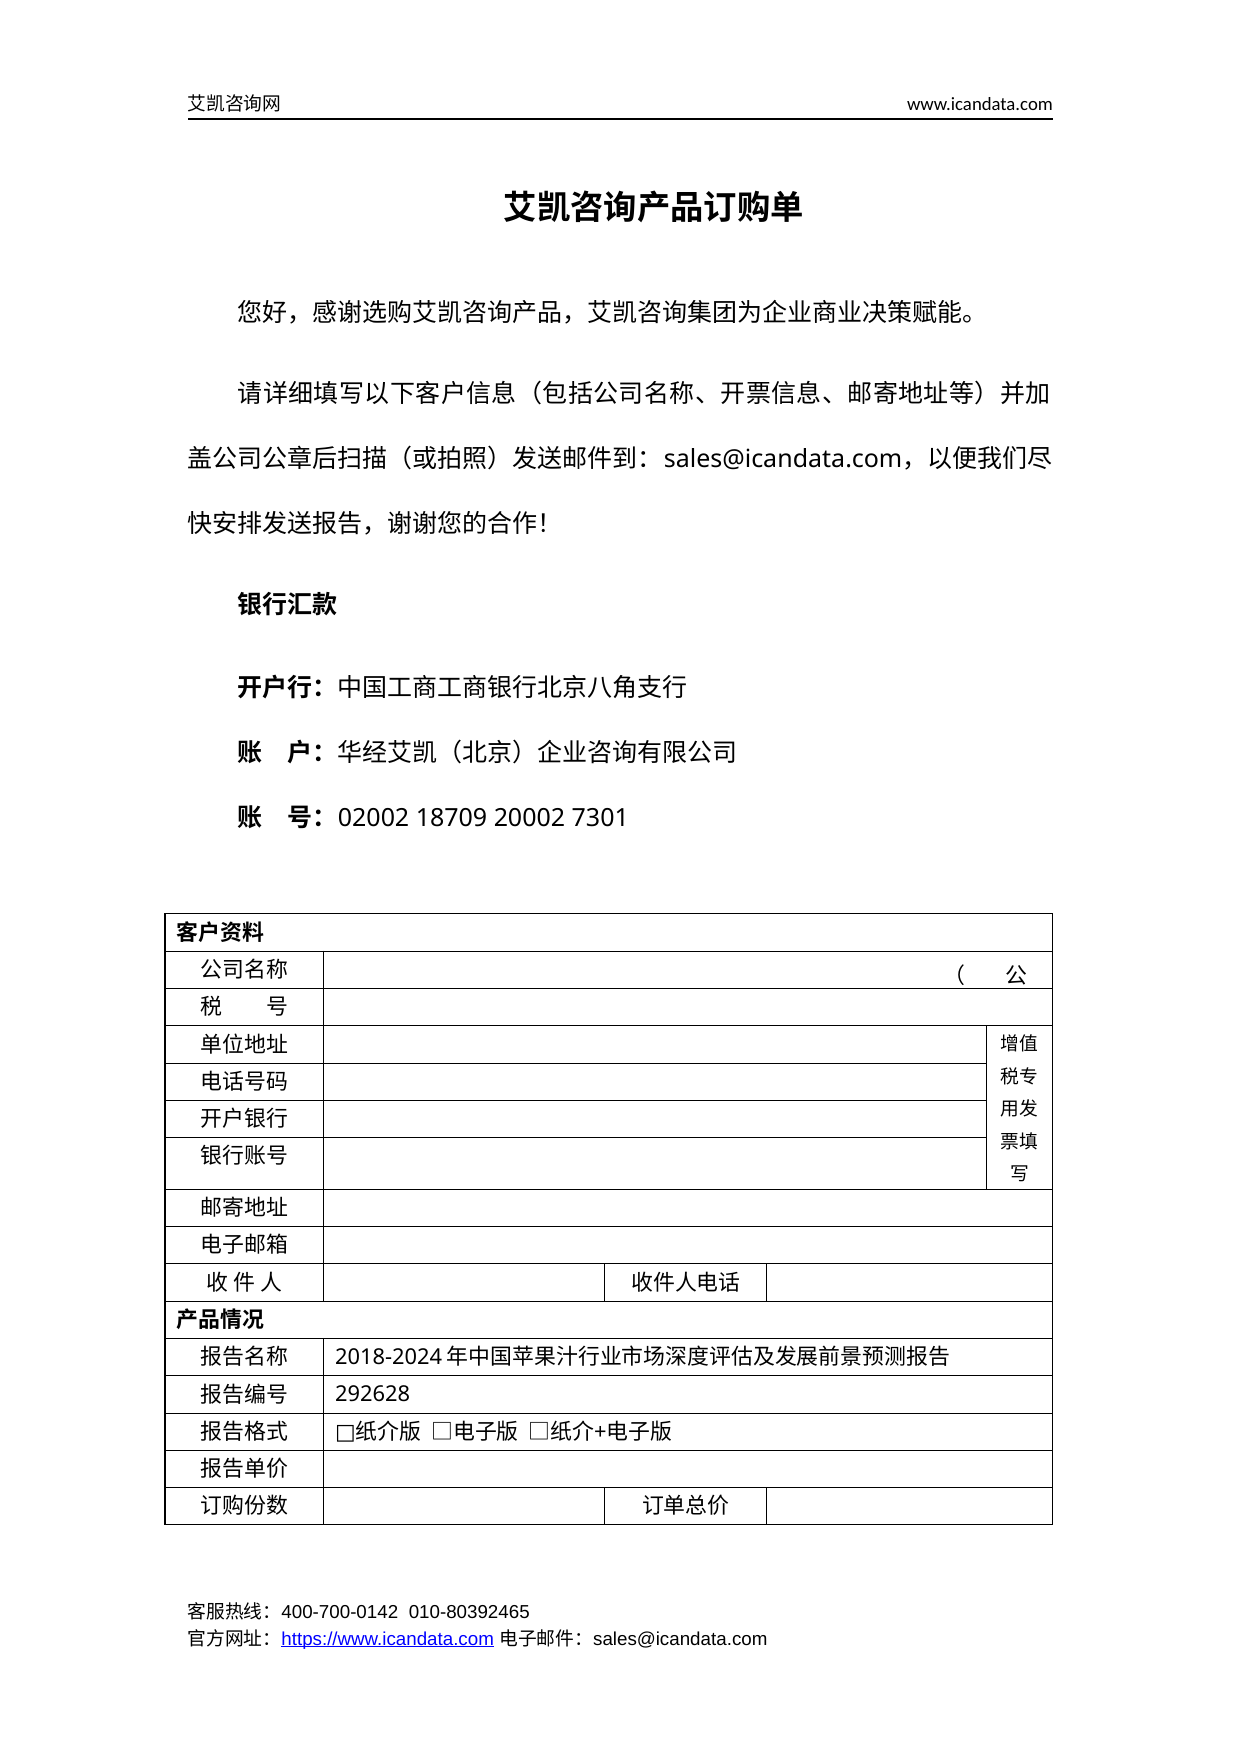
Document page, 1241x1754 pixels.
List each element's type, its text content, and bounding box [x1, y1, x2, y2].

table_cell 电话号码 [166, 1064, 323, 1100]
table_cell 报告格式 [166, 1414, 323, 1450]
text 艾凯咨询产品订购单 [187, 172, 1053, 237]
table_cell 报告名称 [166, 1339, 323, 1375]
table_cell 公司名称 [166, 952, 323, 988]
text 请详细填写以下客户信息（包括公司名称、开票信息、邮寄地址等）并加盖公司公章后扫描（或拍照）发送邮件到：sales@icandata.com，以便我们尽快安排发送报告，谢谢您的合作！ [187, 359, 1053, 554]
text 您好，感谢选购艾凯咨询产品，艾凯咨询集团为企业商业决策赋能。 [187, 278, 1053, 343]
table_cell [324, 1190, 1052, 1226]
table_cell 邮寄地址 [166, 1190, 323, 1226]
text 开户行：中国工商工商银行北京八角支行 [187, 653, 1053, 718]
table_cell 订购份数 [166, 1488, 323, 1524]
table_cell 单位地址 [166, 1026, 323, 1062]
table_cell □纸介版 □电子版 □纸介+电子版 [324, 1414, 1052, 1450]
table_cell 增值税专用发票填写 [987, 1026, 1052, 1189]
table_cell 银行账号 [166, 1138, 323, 1189]
text 银行汇款 [187, 570, 1053, 635]
table_cell 报告编号 [166, 1376, 323, 1412]
table_cell 税 号 [166, 989, 323, 1025]
table_cell 收件人电话 [605, 1264, 766, 1301]
table_header 客户资料 [166, 914, 1052, 951]
table_cell [324, 1026, 986, 1062]
table_cell 报告单价 [166, 1451, 323, 1487]
table_cell [324, 1227, 1052, 1263]
table_cell [324, 1488, 604, 1524]
table_cell [324, 1451, 1052, 1487]
table_cell 开户银行 [166, 1101, 323, 1137]
table_cell [324, 952, 1052, 988]
text 账 号：02002 18709 20002 7301 [187, 783, 1053, 848]
table_cell 订单总价 [605, 1488, 766, 1524]
table_cell 收 件 人 [166, 1264, 323, 1301]
table_cell [767, 1488, 1052, 1524]
table_cell 产品情况 [166, 1302, 1052, 1338]
table_cell 电子邮箱 [166, 1227, 323, 1263]
text 账 户：华经艾凯（北京）企业咨询有限公司 [187, 718, 1053, 783]
table_cell 2018-2024年中国苹果汁行业市场深度评估及发展前景预测报告 [324, 1339, 1052, 1375]
table_cell [767, 1264, 1052, 1301]
table_cell [324, 1138, 986, 1189]
table_cell 292628 [324, 1376, 1052, 1412]
table_cell [324, 1101, 986, 1137]
table_cell [324, 1264, 604, 1301]
table_cell [324, 1064, 986, 1100]
table_cell [324, 989, 1052, 1025]
